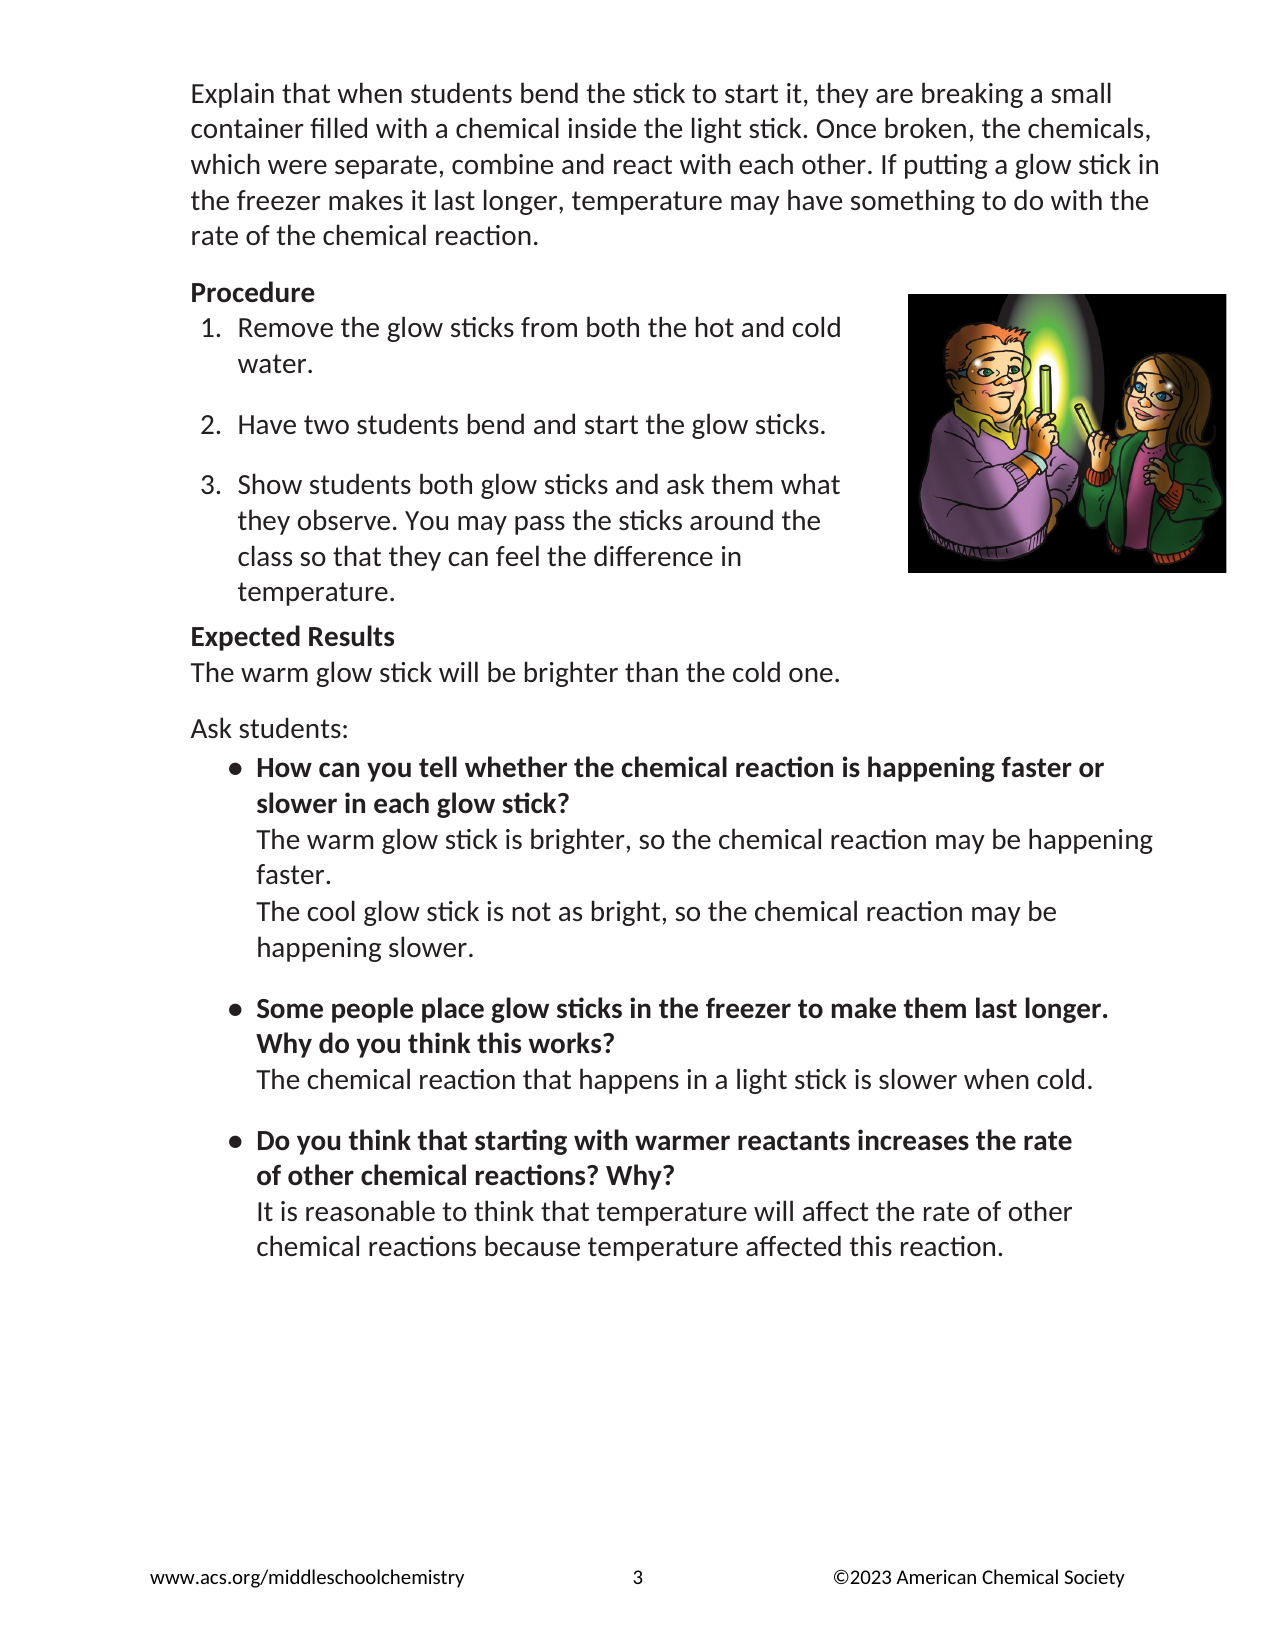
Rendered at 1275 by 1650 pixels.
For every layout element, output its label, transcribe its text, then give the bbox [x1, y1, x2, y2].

text The warm glow stick is brighter, so the chemical reaction may be happening faster. [256, 821, 1170, 892]
text Ask students: [190, 710, 1170, 746]
subtitle Do you think that starting with warmer reactants increases the rate of other chemical reactions? Why? [228, 1122, 1098, 1193]
picture [907, 294, 1227, 573]
list Remove the glow sticks from both the hot and cold water. [200, 309, 883, 381]
subtitle Procedure [190, 274, 1170, 309]
subtitle Expected Results [190, 618, 1170, 654]
subtitle Some people place glow sticks in the freezer to make them last longer. Why do you think this works? [228, 990, 1131, 1061]
text Explain that when students bend the stick to start it, they are breaking a small container filled with a chemical inside the light stick. Once broken, the chemicals, which were separate, combine and react with each other. If putting a glow stick in the freezer makes it last longer, temperature may have something to do with the rate of the chemical reaction. [190, 75, 1170, 253]
list Show students both glow sticks and ask them what they observe. You may pass the sticks around the class so that they can feel the difference in temperature. [200, 466, 855, 609]
text The warm glow stick will be brighter than the cold one. [190, 654, 1170, 689]
list Have two students bend and start the glow sticks. [200, 406, 855, 441]
subtitle How can you tell whether the chemical reaction is happening faster or slower in each glow stick? [228, 749, 1145, 821]
text The chemical reaction that happens in a light stick is slower when cold. [256, 1061, 1170, 1097]
text The cool glow stick is not as bright, so the chemical reaction may be happening slower. [256, 893, 1170, 965]
text It is reasonable to think that temperature will affect the rate of other chemical reactions because temperature affected this reaction. [256, 1193, 1170, 1264]
